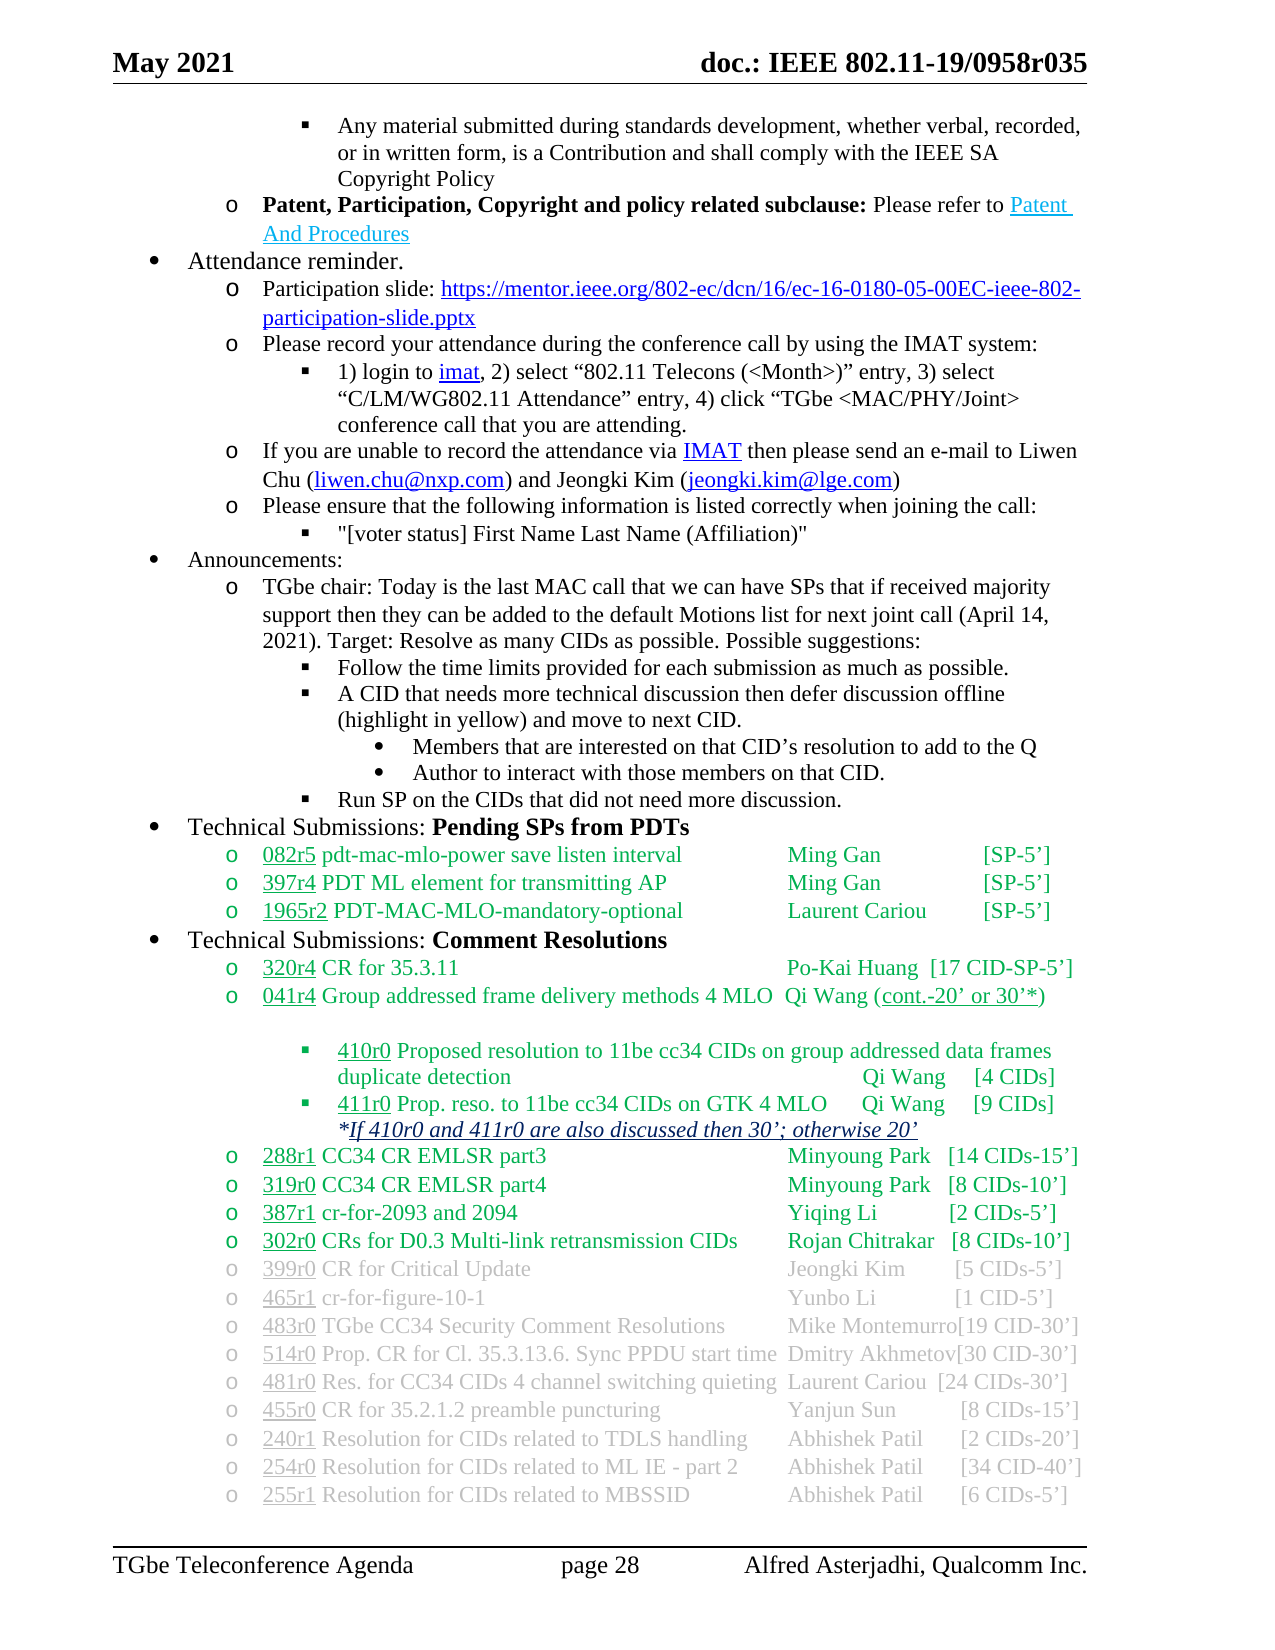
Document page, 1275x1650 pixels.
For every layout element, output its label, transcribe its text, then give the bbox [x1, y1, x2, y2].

list 320r4 CR for 35.3.11 Po-Kai Huang [17 CID-SP-5’] [225, 954, 1087, 982]
list Technical Submissions: Comment Resolutions [150, 925, 1087, 954]
list Any material submitted during standards development, whether verbal, recorded, or in written form, is a Contribution and shall comply with the IEEE SA Copyright Policy [300, 112, 1087, 192]
list 483r0 TGbe CC34 Security Comment Resolutions Mike Montemurro[19 CID-30’] [225, 1312, 1087, 1340]
list A CID that needs more technical discussion then defer discussion offline (highlight in yellow) and move to next CID. [300, 680, 1087, 733]
list 255r1 Resolution for CIDs related to MBSSID Abhishek Patil [6 CIDs-5’] [225, 1481, 1087, 1509]
list 387r1 cr-for-2093 and 2094 Yiqing Li [2 CIDs-5’] [225, 1199, 1087, 1227]
list 302r0 CRs for D0.3 Multi-link retransmission CIDs Rojan Chitrakar [8 CIDs-10’] [225, 1227, 1087, 1255]
list 041r4 Group addressed frame delivery methods 4 MLO Qi Wang (cont.-20’ or 30’*) [225, 982, 1087, 1037]
list Author to interact with those members on that CID. [375, 759, 1087, 786]
list Technical Submissions: Pending SPs from PDTs [150, 812, 1087, 841]
list 411r0 Prop. reso. to 11be cc34 CIDs on GTK 4 MLO Qi Wang [9 CIDs] [300, 1090, 1087, 1116]
list Members that are interested on that CID’s resolution to add to the Q [375, 733, 1087, 759]
list 319r0 CC34 CR EMLSR part4 Minyoung Park [8 CIDs-10’] [225, 1171, 1087, 1199]
list 397r4 PDT ML element for transmitting AP Ming Gan [SP-5’] [225, 869, 1087, 897]
list 399r0 CR for Critical Update Jeongki Kim [5 CIDs-5’] [225, 1255, 1087, 1283]
list 1) login to imat, 2) select “802.11 Telecons (<Month>)” entry, 3) select “C/LM/WG802.11 Attendance” entry, 4) click “TGbe <MAC/PHY/Joint> conference call that you are attending. [300, 358, 1087, 437]
list Attendance reminder. [150, 246, 1087, 275]
list 082r5 pdt-mac-mlo-power save listen interval Ming Gan [SP-5’] [225, 841, 1087, 869]
list 514r0 Prop. CR for Cl. 35.3.13.6. Sync PPDU start time Dmitry Akhmetov[30 CID-30’] [225, 1340, 1087, 1368]
list Please ensure that the following information is listed correctly when joining the call: [225, 492, 1087, 520]
list Patent, Participation, Copyright and policy related subclause: Please refer to Patent And Procedures [225, 192, 1087, 246]
list Run SP on the CIDs that did not need more discussion. [300, 786, 1087, 812]
list 288r1 CC34 CR EMLSR part3 Minyoung Park [14 CIDs-15’] [225, 1142, 1087, 1171]
list Follow the time limits provided for each submission as much as possible. [300, 654, 1087, 680]
list 465r1 cr-for-figure-10-1 Yunbo Li [1 CID-5’] [225, 1283, 1087, 1312]
list 240r1 Resolution for CIDs related to TDLS handling Abhishek Patil [2 CIDs-20’] [225, 1425, 1087, 1453]
list 481r0 Res. for CC34 CIDs 4 channel switching quieting Laurent Cariou [24 CIDs-30’] [225, 1368, 1087, 1396]
list 254r0 Resolution for CIDs related to ML IE - part 2 Abhishek Patil [34 CID-40’] [225, 1453, 1087, 1481]
list 410r0 Proposed resolution to 11be cc34 CIDs on group addressed data frames duplicate detection Qi Wang [4 CIDs] [300, 1037, 1087, 1090]
list Participation slide: https://mentor.ieee.org/802-ec/dcn/16/ec-16-0180-05-00EC-ieee-802-participation-slide.pptx [225, 275, 1087, 330]
list If you are unable to record the attendance via IMAT then please send an e-mail to Liwen Chu (liwen.chu@nxp.com) and Jeongki Kim (jeongki.kim@lge.com) [225, 437, 1087, 492]
list 1965r2 PDT-MAC-MLO-mandatory-optional Laurent Cariou [SP-5’] [225, 897, 1087, 925]
list *If 410r0 and 411r0 are also discussed then 30’; otherwise 20’ [337, 1116, 1087, 1142]
list 455r0 CR for 35.2.1.2 preamble puncturing Yanjun Sun [8 CIDs-15’] [225, 1396, 1087, 1425]
list Please record your attendance during the conference call by using the IMAT system: [225, 330, 1087, 358]
list "[voter status] First Name Last Name (Affiliation)" [300, 520, 1087, 547]
list Announcements: [150, 547, 1087, 573]
list TGbe chair: Today is the last MAC call that we can have SPs that if received majority support then they can be added to the default Motions list for next joint call (April 14, 2021). Target: Resolve as many CIDs as possible. Possible suggestions: [225, 573, 1087, 654]
